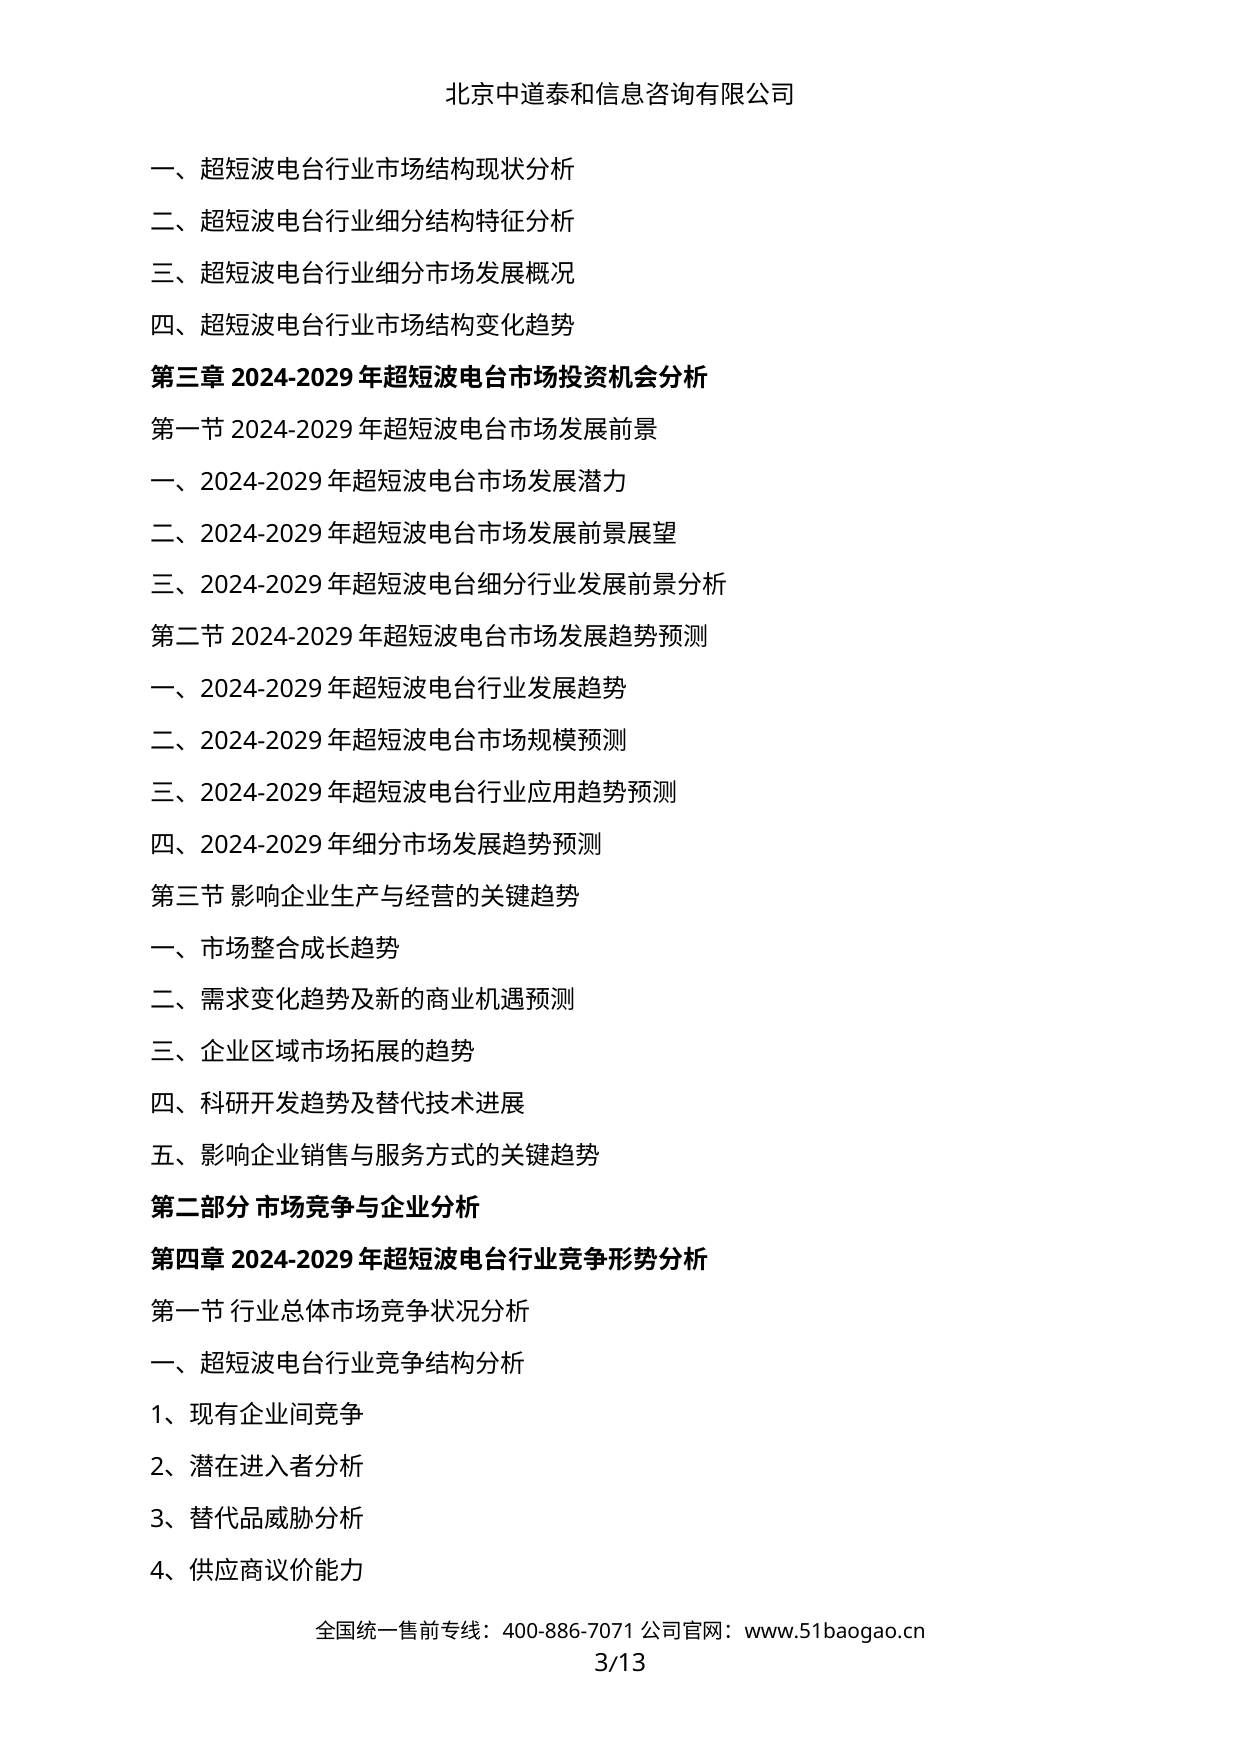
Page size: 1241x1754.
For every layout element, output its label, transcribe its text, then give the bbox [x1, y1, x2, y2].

text 一、超短波电台行业市场结构现状分析 [150, 150, 1090, 186]
text 1、现有企业间竞争 [150, 1395, 1090, 1431]
text 五、影响企业销售与服务方式的关键趋势 [150, 1136, 1090, 1172]
text 第一节 行业总体市场竞争状况分析 [150, 1291, 1090, 1327]
text 三、企业区域市场拓展的趋势 [150, 1032, 1090, 1068]
text 二、超短波电台行业细分结构特征分析 [150, 202, 1090, 238]
text 第四章 2024-2029年超短波电台行业竞争形势分析 [150, 1239, 1090, 1276]
text 一、2024-2029年超短波电台行业发展趋势 [150, 669, 1090, 705]
text 四、超短波电台行业市场结构变化趋势 [150, 306, 1090, 342]
text 4、供应商议价能力 [150, 1551, 1090, 1587]
text 四、科研开发趋势及替代技术进展 [150, 1084, 1090, 1120]
text 二、需求变化趋势及新的商业机遇预测 [150, 980, 1090, 1016]
text 2、潜在进入者分析 [150, 1447, 1090, 1483]
text 二、2024-2029年超短波电台市场规模预测 [150, 721, 1090, 757]
text 一、市场整合成长趋势 [150, 928, 1090, 964]
text 三、2024-2029年超短波电台行业应用趋势预测 [150, 772, 1090, 809]
text 第三章 2024-2029年超短波电台市场投资机会分析 [150, 357, 1090, 394]
text 第二节 2024-2029年超短波电台市场发展趋势预测 [150, 617, 1090, 653]
text 三、2024-2029年超短波电台细分行业发展前景分析 [150, 565, 1090, 601]
text 二、2024-2029年超短波电台市场发展前景展望 [150, 513, 1090, 549]
text 3、替代品威胁分析 [150, 1499, 1090, 1535]
text 四、2024-2029年细分市场发展趋势预测 [150, 824, 1090, 861]
text 一、2024-2029年超短波电台市场发展潜力 [150, 461, 1090, 497]
text 第一节 2024-2029年超短波电台市场发展前景 [150, 409, 1090, 446]
text 第三节 影响企业生产与经营的关键趋势 [150, 876, 1090, 912]
text 三、超短波电台行业细分市场发展概况 [150, 254, 1090, 290]
text 第二部分 市场竞争与企业分析 [150, 1187, 1090, 1224]
text 一、超短波电台行业竞争结构分析 [150, 1343, 1090, 1379]
